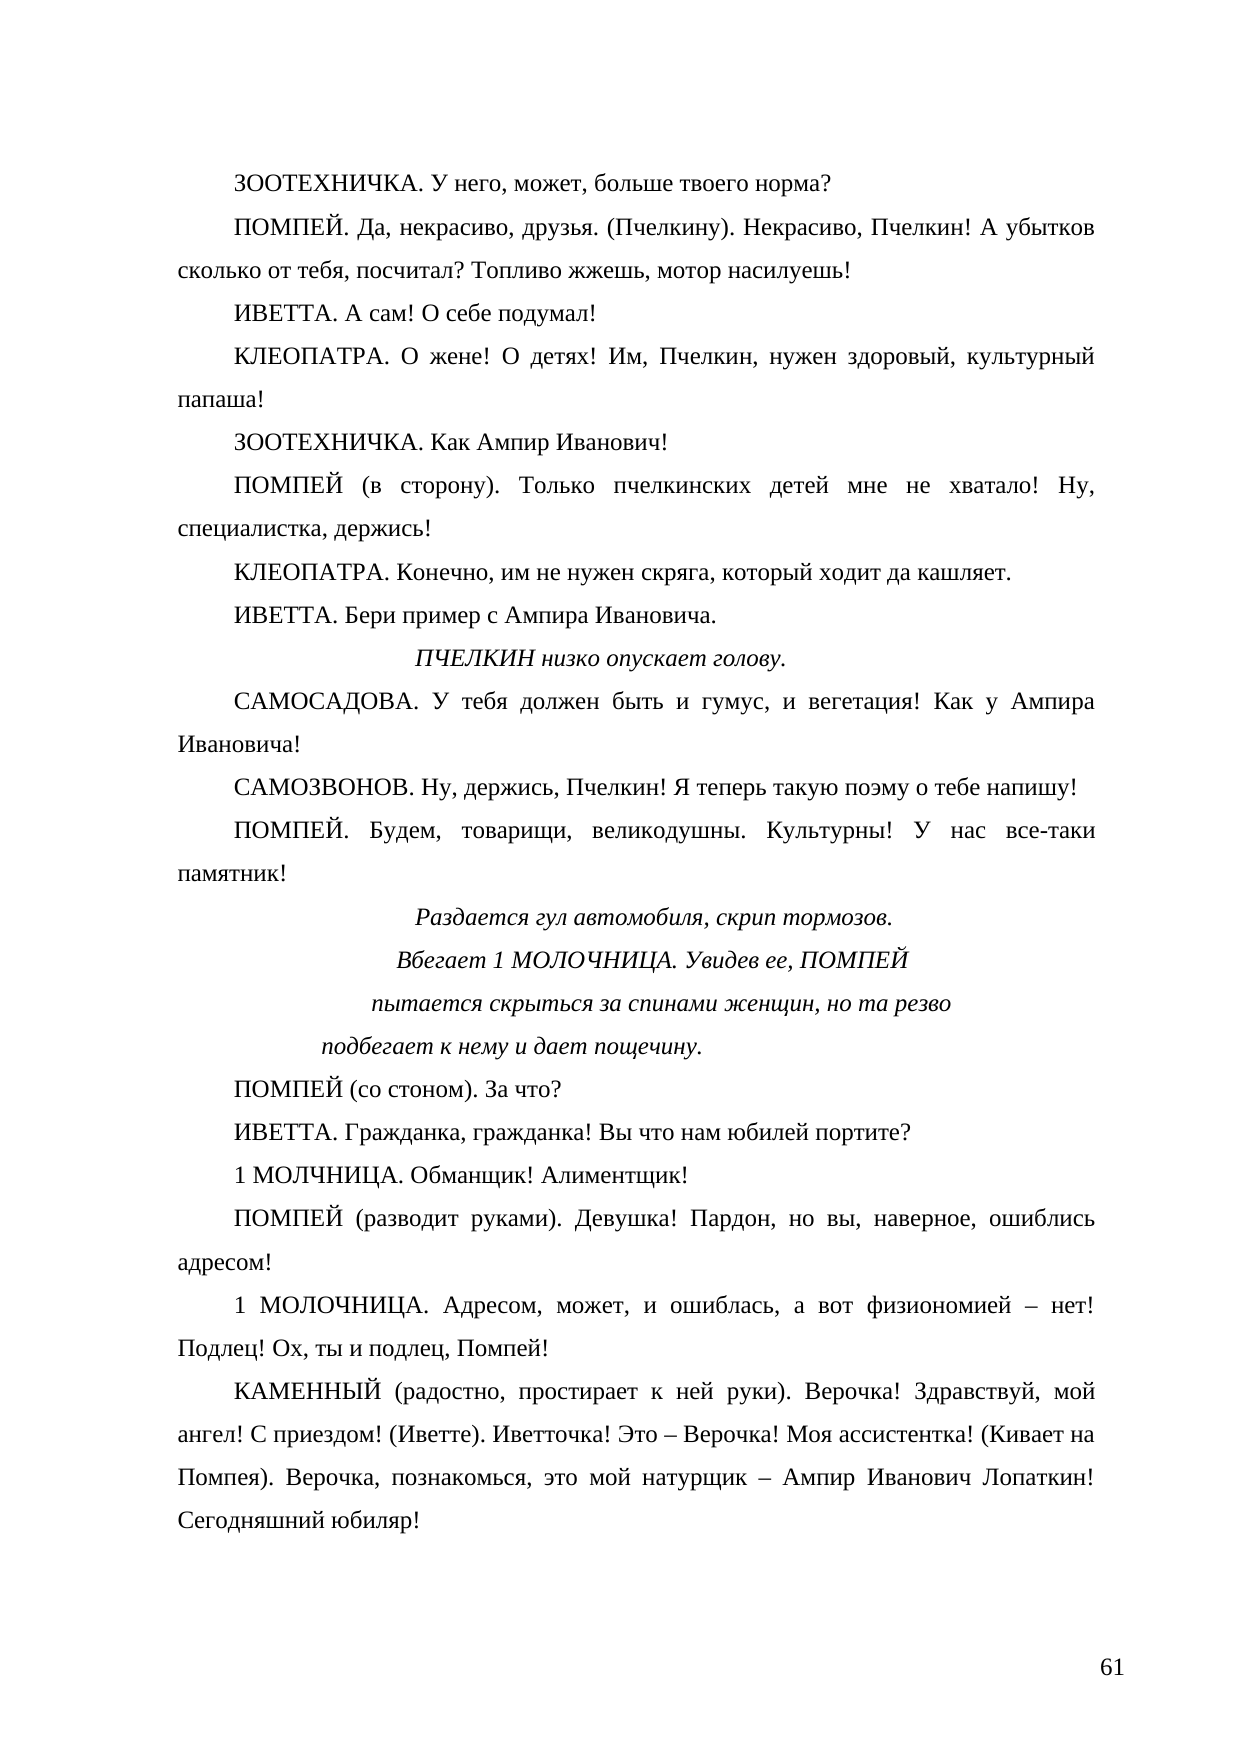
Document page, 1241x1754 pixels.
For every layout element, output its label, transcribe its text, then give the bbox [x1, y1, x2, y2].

text подбегает к нему и дает пощечину. [177, 1031, 1096, 1060]
text САМОСАДОВА. У тебя должен быть и гумус, и вегетация! Как у Ампира Ивановича! [177, 686, 1096, 758]
text ИВЕТТА. Бери пример с Ампира Ивановича. [177, 600, 1096, 628]
text ПОМПЕЙ (в сторону). Только пчелкинских детей мне не хватало! Ну, специалистка, держись! [177, 470, 1096, 542]
text Раздается гул автомобиля, скрип тормозов. [177, 902, 1096, 930]
text САМОЗВОНОВ. Ну, держись, Пчелкин! Я теперь такую поэму о тебе напишу! [177, 772, 1096, 801]
text 1 МОЛЧНИЦА. Обманщик! Алиментщик! [177, 1160, 1096, 1189]
text ПОМПЕЙ. Будем, товарищи, великодушны. Культурны! У нас все-таки памятник! [177, 815, 1096, 887]
text ИВЕТТА. А сам! О себе подумал! [177, 298, 1096, 327]
text КЛЕОПАТРА. О жене! О детях! Им, Пчелкин, нужен здоровый, культурный папаша! [177, 341, 1096, 413]
text ПОМПЕЙ. Да, некрасиво, друзья. (Пчелкину). Некрасиво, Пчелкин! А убытков сколько от тебя, посчитал? Топливо жжешь, мотор насилуешь! [177, 212, 1096, 283]
text КЛЕОПАТРА. Конечно, им не нужен скряга, который ходит да кашляет. [177, 557, 1096, 585]
text ИВЕТТА. Гражданка, гражданка! Вы что нам юбилей портите? [177, 1117, 1096, 1146]
text ПОМПЕЙ (разводит руками). Девушка! Пардон, но вы, наверное, ошиблись адресом! [177, 1203, 1096, 1275]
text ЗООТЕХНИЧКА. У него, может, больше твоего норма? [177, 168, 1096, 197]
text ЗООТЕХНИЧКА. Как Ампир Иванович! [177, 427, 1096, 456]
text ПЧЕЛКИН низко опускает голову. [177, 643, 1096, 672]
text Вбегает 1 МОЛОЧНИЦА. Увидев ее, ПОМПЕЙ [177, 945, 1096, 973]
text пытается скрыться за спинами женщин, но та резво [177, 988, 1096, 1017]
text ПОМПЕЙ (со стоном). За что? [177, 1074, 1096, 1103]
text КАМЕННЫЙ (радостно, простирает к ней руки). Верочка! Здравствуй, мой ангел! С приездом! (Иветте). Иветточка! Это – Верочка! Моя ассистентка! (Кивает на Помпея). Верочка, познакомься, это мой натурщик – Ампир Иванович Лопаткин! Сегодняшний юбиляр! [177, 1376, 1096, 1534]
text 1 МОЛОЧНИЦА. Адресом, может, и ошиблась, а вот физиономией – нет! Подлец! Ох, ты и подлец, Помпей! [177, 1290, 1096, 1362]
